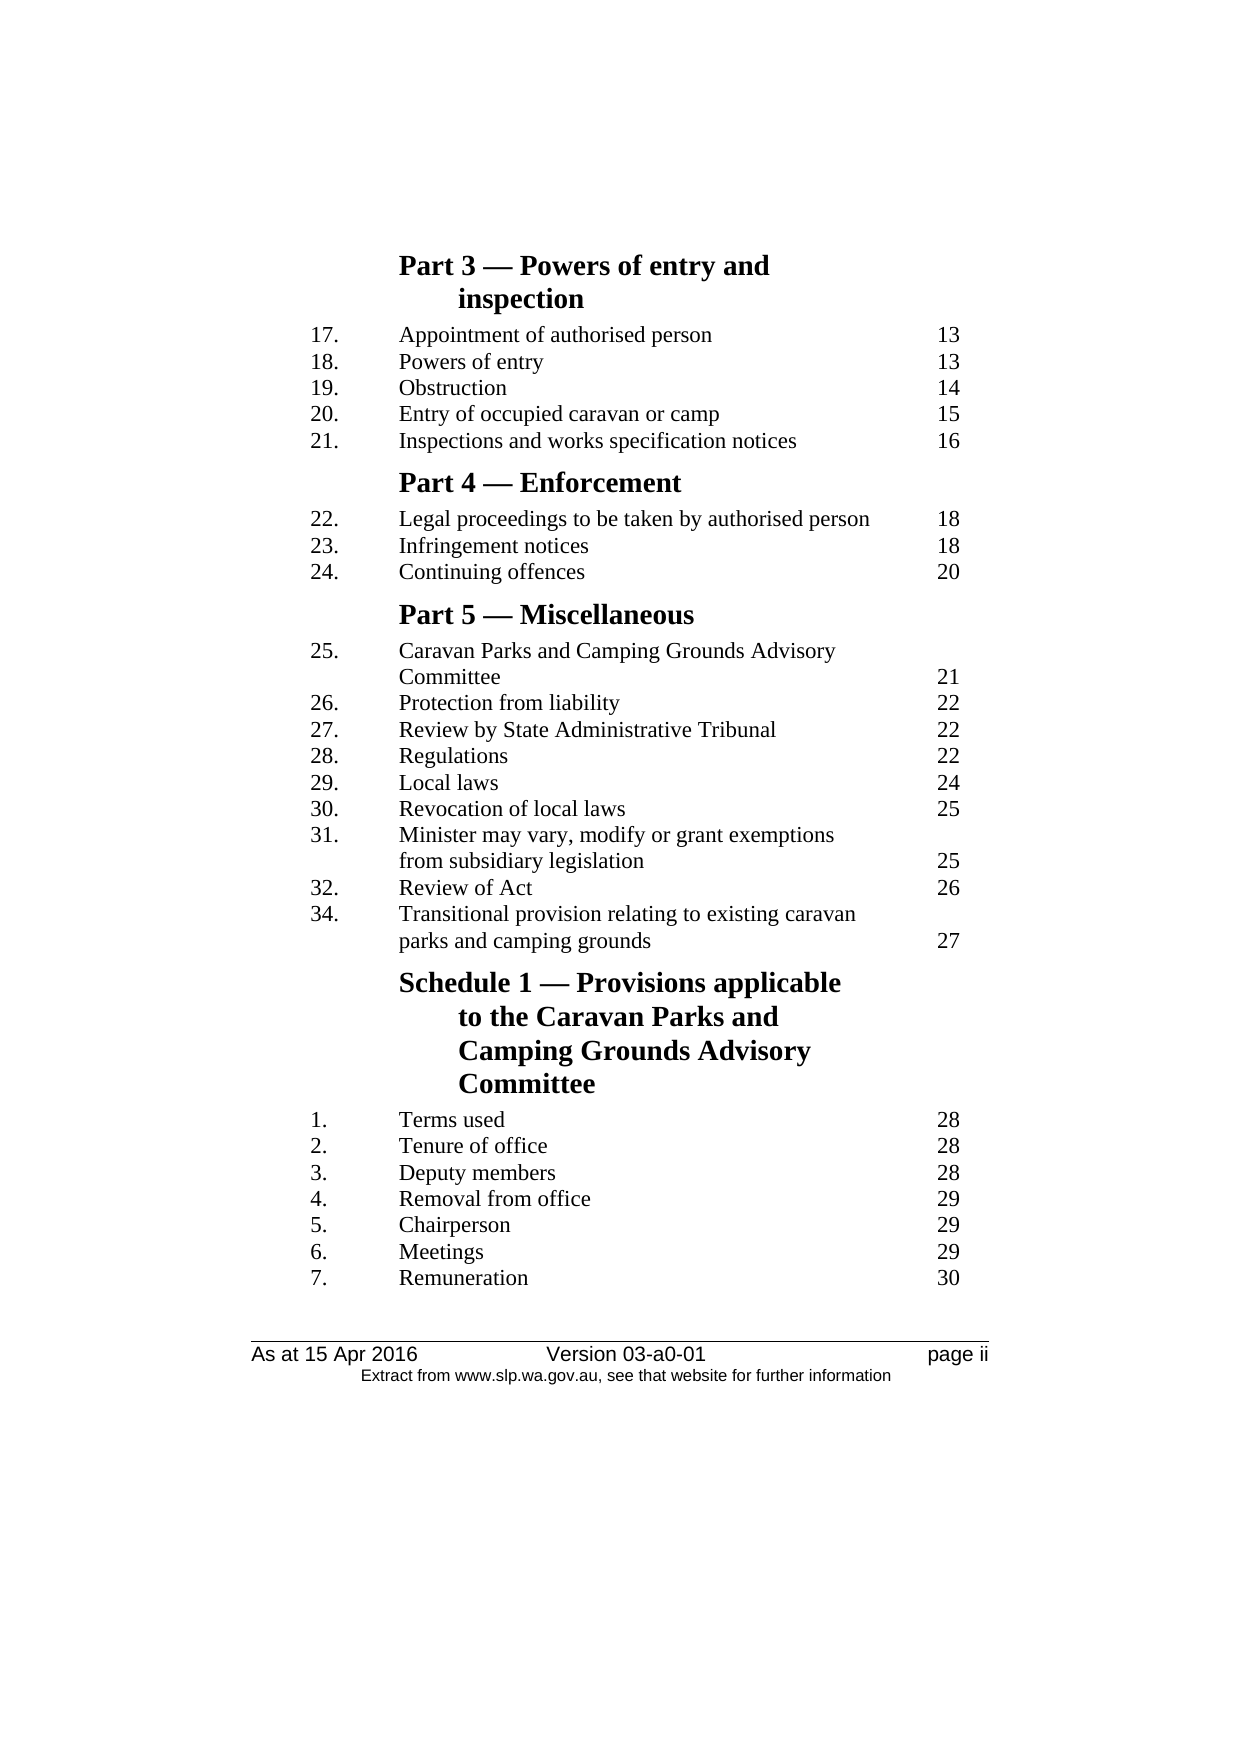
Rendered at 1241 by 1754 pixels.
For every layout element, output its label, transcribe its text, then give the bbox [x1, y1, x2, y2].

text 24. Continuing offences 20 [310, 558, 871, 584]
text 31. Minister may vary, modify or grant exemptions from subsidiary legislation 25 [310, 821, 871, 874]
text 25. Caravan Parks and Camping Grounds Advisory Committee 21 [310, 637, 871, 689]
text 4. Removal from office 29 [310, 1185, 871, 1211]
text 29. Local laws 24 [310, 768, 871, 795]
text 2. Tenure of office 28 [310, 1132, 871, 1159]
text 27. Review by State Administrative Tribunal 22 [310, 716, 871, 742]
text 28. Regulations 22 [310, 742, 871, 768]
text 32. Review of Act 26 [310, 874, 871, 900]
text 34. Transitional provision relating to existing caravan parks and camping grounds 27 [310, 900, 871, 953]
text 30. Revocation of local laws 25 [310, 795, 871, 821]
text 20. Entry of occupied caravan or camp 15 [310, 400, 871, 427]
text 19. Obstruction 14 [310, 374, 871, 400]
text 26. Protection from liability 22 [310, 689, 871, 716]
text 7. Remuneration 30 [310, 1264, 871, 1290]
text 6. Meetings 29 [310, 1238, 871, 1264]
text 3. Deputy members 28 [310, 1159, 871, 1185]
text 5. Chairperson 29 [310, 1211, 871, 1238]
text Part 4 — Enforcement [399, 466, 871, 499]
text 18. Powers of entry 13 [310, 348, 871, 374]
text 17. Appointment of authorised person 13 [310, 321, 871, 348]
text Schedule 1 — Provisions applicable to the Caravan Parks and Camping Grounds Advisory Committee [399, 966, 871, 1100]
text 23. Infringement notices 18 [310, 532, 871, 558]
text 1. Terms used 28 [310, 1106, 871, 1132]
text Part 5 — Miscellaneous [399, 597, 871, 631]
text 21. Inspections and works specification notices 16 [310, 427, 871, 453]
text 22. Legal proceedings to be taken by authorised person 18 [310, 505, 871, 532]
text Part 3 — Powers of entry and inspection [399, 248, 871, 315]
